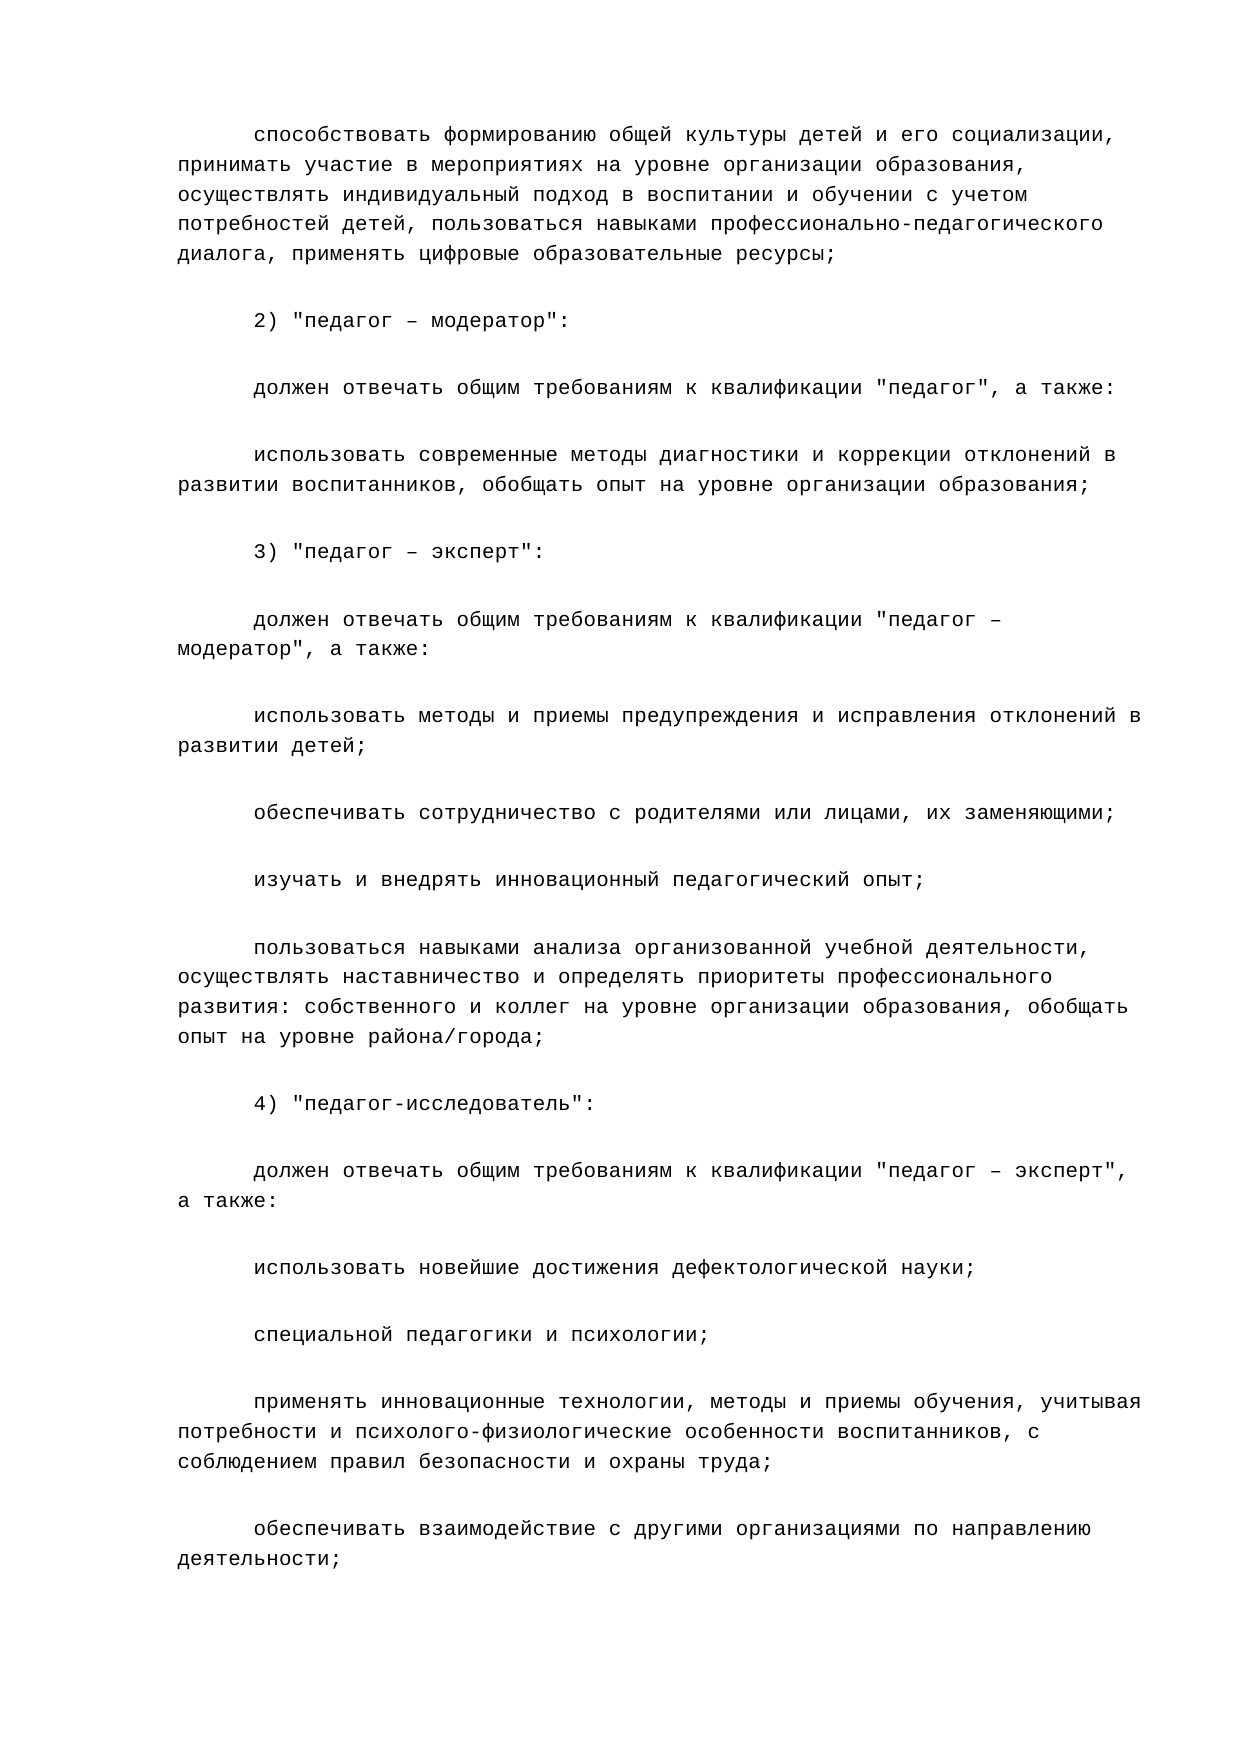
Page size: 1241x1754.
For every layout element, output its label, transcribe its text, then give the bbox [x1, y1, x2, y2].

text обеспечивать взаимодействие с другими организациями по направлению деятельности; [177, 1512, 1152, 1571]
text пользоваться навыками анализа организованной учебной деятельности, осуществлять наставничество и определять приоритеты профессионального развития: собственного и коллег на уровне организации образования, обобщать опыт на уровне района/города; [177, 931, 1152, 1049]
text должен отвечать общим требованиям к квалификации "педагог – модератор", а также: [177, 602, 1152, 662]
text использовать новейшие достижения дефектологической науки; [177, 1251, 1152, 1281]
text способствовать формированию общей культуры детей и его социализации, принимать участие в мероприятиях на уровне организации образования, осуществлять индивидуальный подход в воспитании и обучении с учетом потребностей детей, пользоваться навыками профессионально-педагогического диалога, применять цифровые образовательные ресурсы; [177, 118, 1152, 267]
text должен отвечать общим требованиям к квалификации "педагог – эксперт", а также: [177, 1154, 1152, 1213]
text должен отвечать общим требованиям к квалификации "педагог", а также: [177, 371, 1152, 401]
text применять инновационные технологии, методы и приемы обучения, учитывая потребности и психолого-физиологические особенности воспитанников, с соблюдением правил безопасности и охраны труда; [177, 1385, 1152, 1474]
text 2) "педагог – модератор": [177, 304, 1152, 334]
text использовать методы и приемы предупреждения и исправления отклонений в развитии детей; [177, 699, 1152, 759]
text 3) "педагог – эксперт": [177, 535, 1152, 565]
text изучать и внедрять инновационный педагогический опыт; [177, 863, 1152, 893]
text использовать современные методы диагностики и коррекции отклонений в развитии воспитанников, обобщать опыт на уровне организации образования; [177, 438, 1152, 498]
text обеспечивать сотрудничество с родителями или лицами, их заменяющими; [177, 796, 1152, 826]
text 4) "педагог-исследователь": [177, 1087, 1152, 1117]
text специальной педагогики и психологии; [177, 1318, 1152, 1348]
